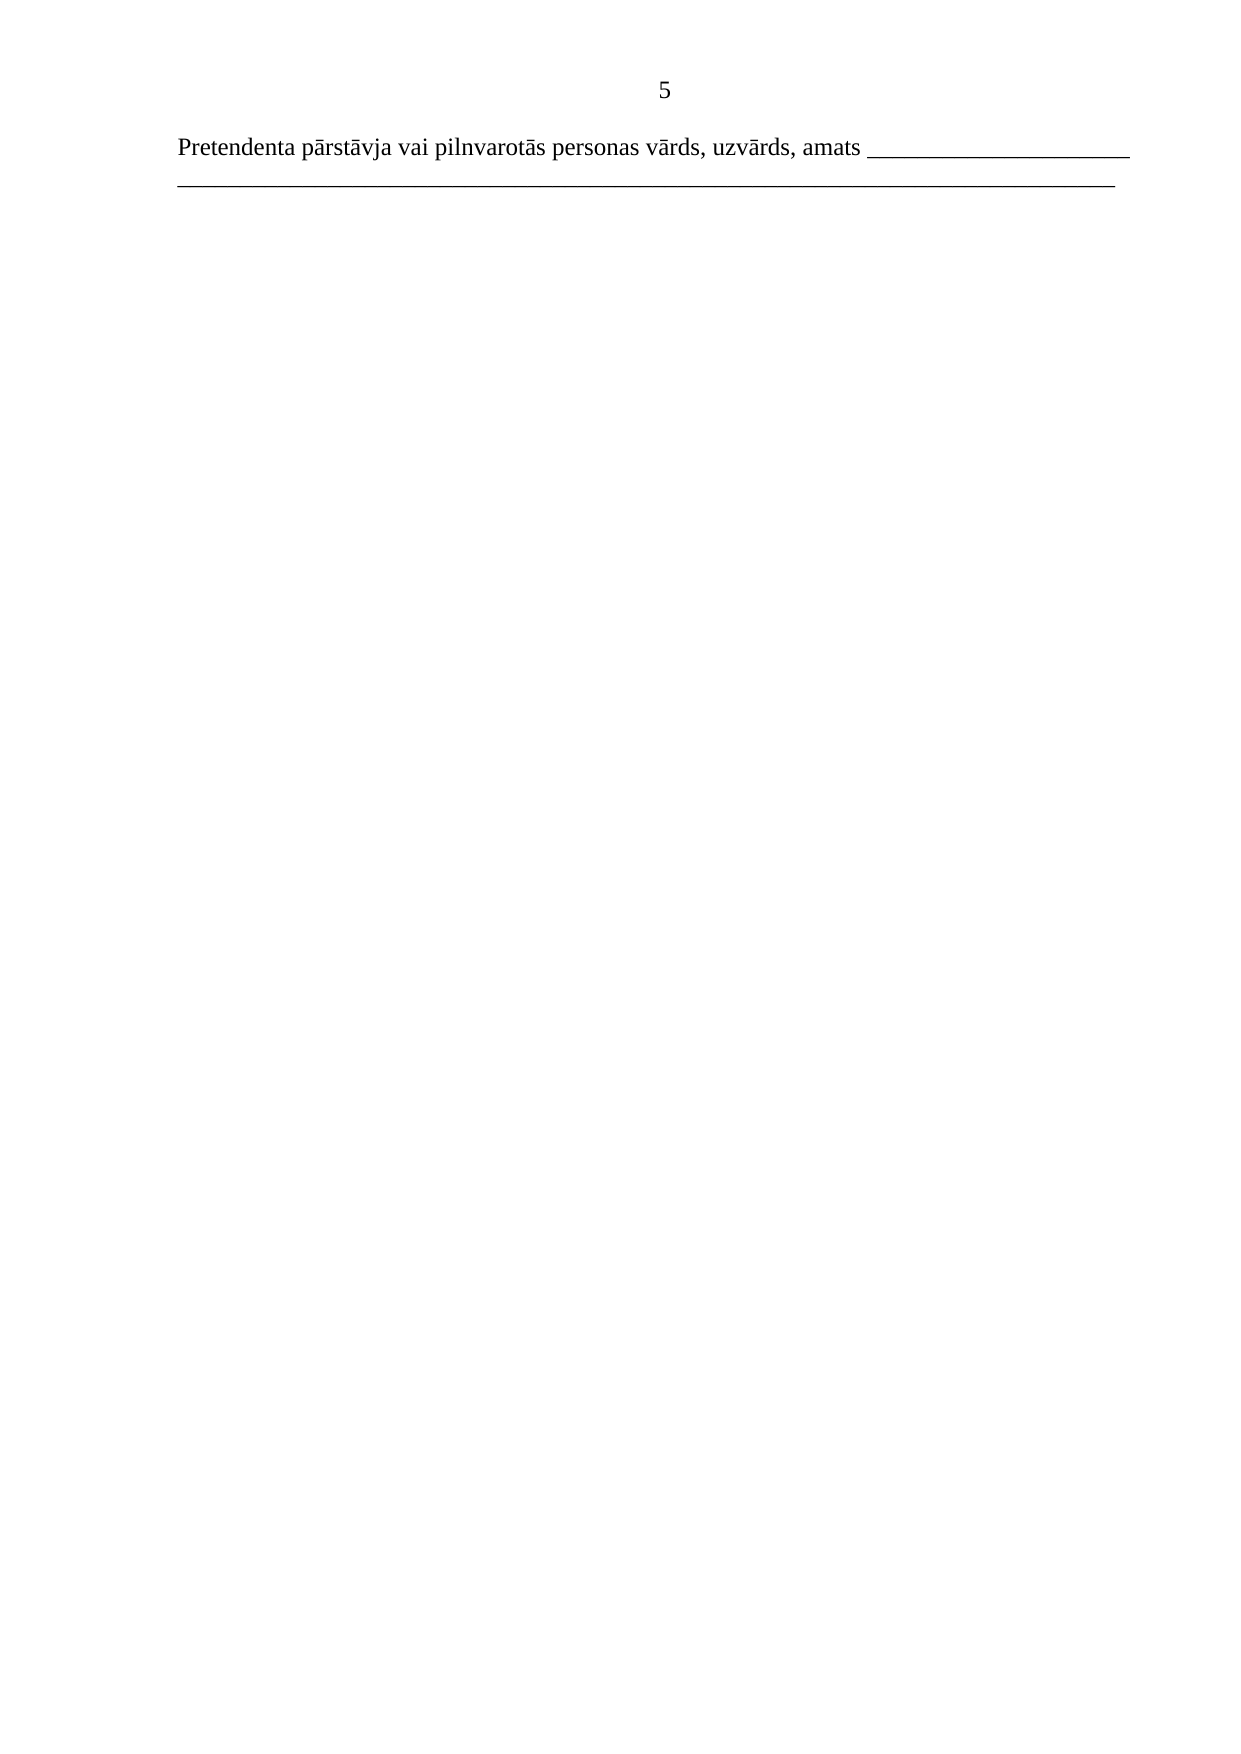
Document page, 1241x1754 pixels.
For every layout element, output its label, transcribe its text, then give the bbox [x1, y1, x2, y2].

text ___________________________________________________________________________ [177, 161, 1152, 190]
text Pretendenta pārstāvja vai pilnvarotās personas vārds, uzvārds, amats _____________________ [177, 132, 1152, 161]
